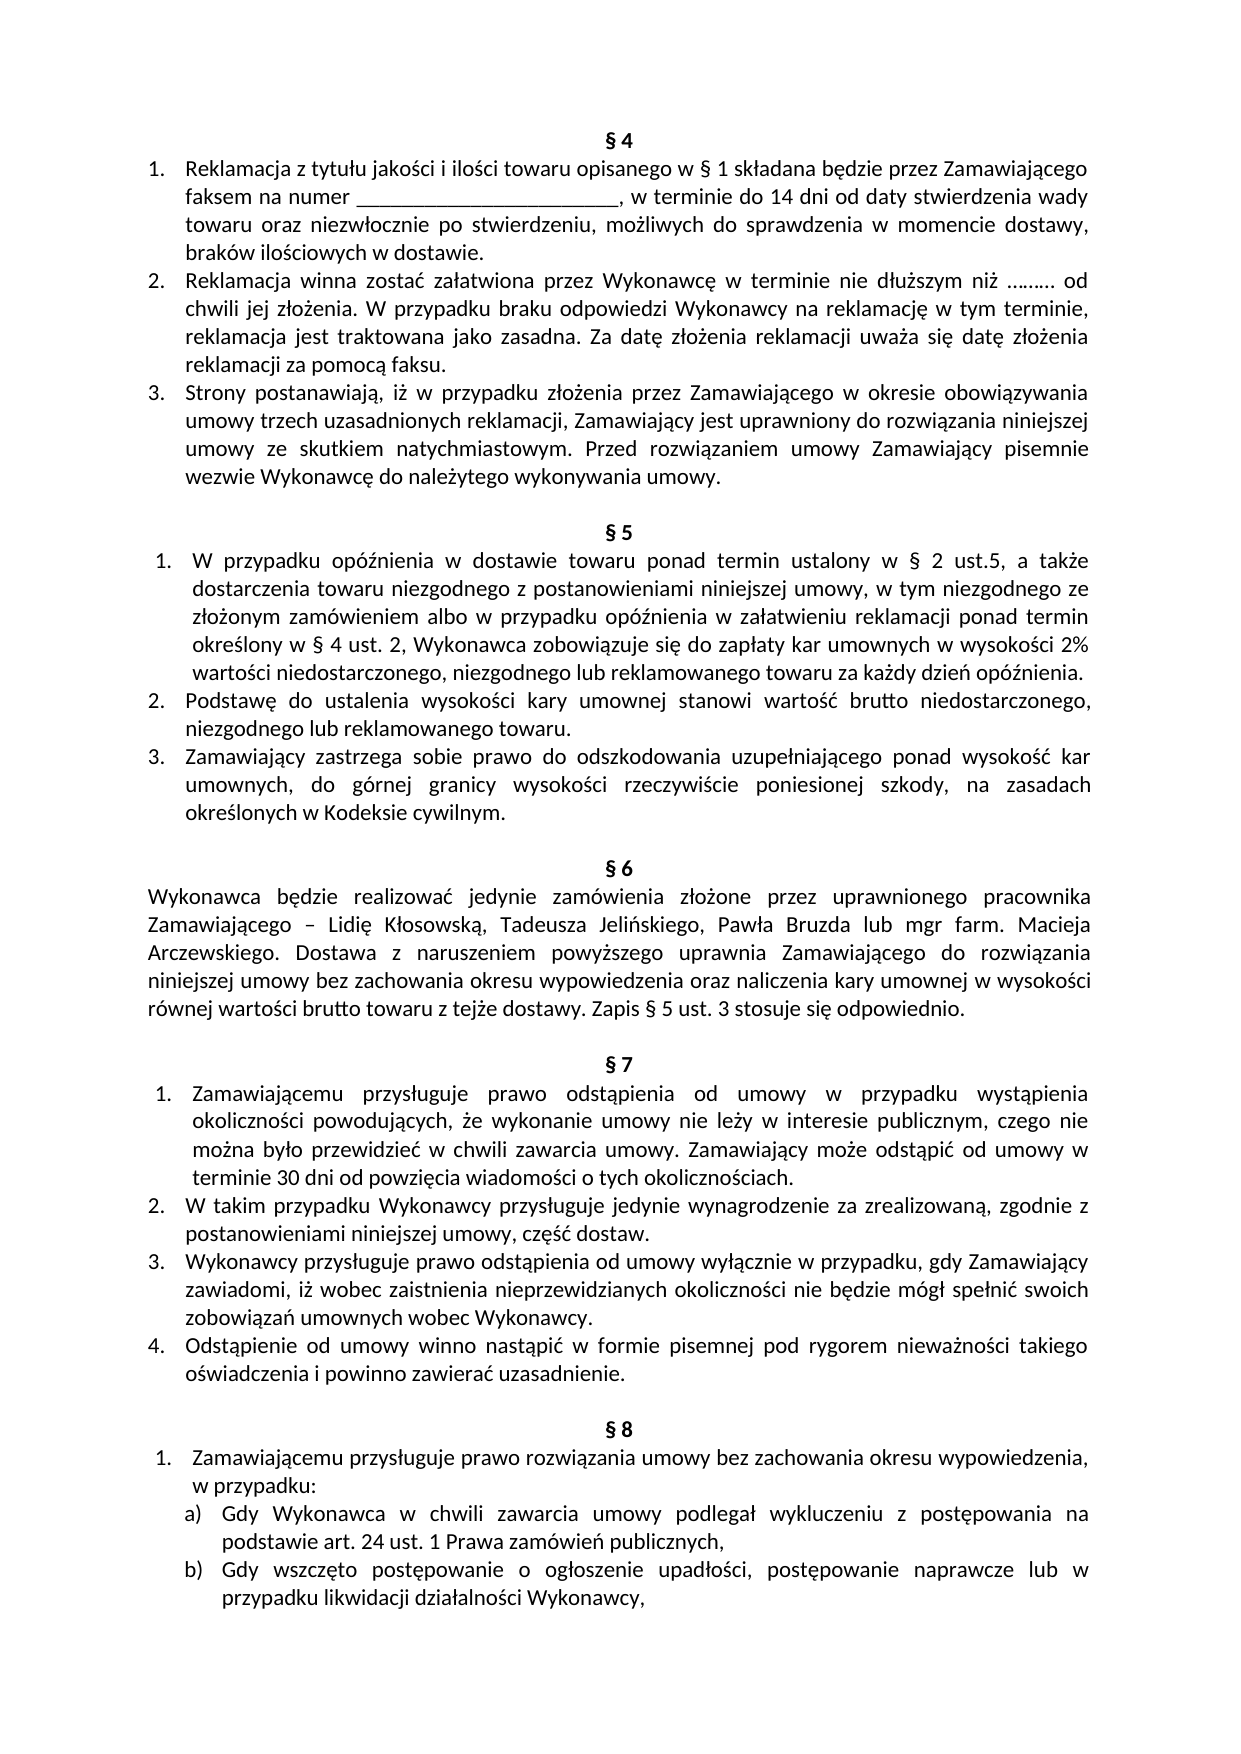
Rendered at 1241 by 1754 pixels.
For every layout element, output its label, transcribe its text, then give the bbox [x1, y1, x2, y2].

list W przypadku opóźnienia w dostawie towaru ponad termin ustalony w § 2 ust.5, a także dostarczenia towaru niezgodnego z postanowieniami niniejszej umowy, w tym niezgodnego ze złożonym zamówieniem albo w przypadku opóźnienia w załatwieniu reklamacji ponad termin określony w § 4 ust. 2, Wykonawca zobowiązuje się do zapłaty kar umownych w wysokości 2% wartości niedostarczonego, niezgodnego lub reklamowanego towaru za każdy dzień opóźnienia. [154, 546, 1090, 686]
list Gdy wszczęto postępowanie o ogłoszenie upadłości, postępowanie naprawcze lub w przypadku likwidacji działalności Wykonawcy, [184, 1555, 1090, 1611]
list Reklamacja z tytułu jakości i ilości towaru opisanego w § 1 składana będzie przez Zamawiającego faksem na numer _______________________, w terminie do 14 dni od daty stwierdzenia wady towaru oraz niezwłocznie po stwierdzeniu, możliwych do sprawdzenia w momencie dostawy, braków ilościowych w dostawie. [148, 154, 1090, 266]
list Wykonawcy przysługuje prawo odstąpienia od umowy wyłącznie w przypadku, gdy Zamawiający zawiadomi, iż wobec zaistnienia nieprzewidzianych okoliczności nie będzie mógł spełnić swoich zobowiązań umownych wobec Wykonawcy. [148, 1247, 1090, 1331]
list Gdy Wykonawca w chwili zawarcia umowy podlegał wykluczeniu z postępowania na podstawie art. 24 ust. 1 Prawa zamówień publicznych, [184, 1499, 1090, 1555]
text § 6 [148, 854, 1090, 882]
list Reklamacja winna zostać załatwiona przez Wykonawcę w terminie nie dłuższym niż ……… od chwili jej złożenia. W przypadku braku odpowiedzi Wykonawcy na reklamację w tym terminie, reklamacja jest traktowana jako zasadna. Za datę złożenia reklamacji uważa się datę złożenia reklamacji za pomocą faksu. [148, 266, 1090, 378]
list Zamawiający zastrzega sobie prawo do odszkodowania uzupełniającego ponad wysokość kar umownych, do górnej granicy wysokości rzeczywiście poniesionej szkody, na zasadach określonych w Kodeksie cywilnym. [148, 742, 1092, 826]
list Podstawę do ustalenia wysokości kary umownej stanowi wartość brutto niedostarczonego, niezgodnego lub reklamowanego towaru. [148, 686, 1092, 742]
text Wykonawca będzie realizować jedynie zamówienia złożone przez uprawnionego pracownika Zamawiającego – Lidię Kłosowską, Tadeusza Jelińskiego, Pawła Bruzda lub mgr farm. Macieja Arczewskiego. Dostawa z naruszeniem powyższego uprawnia Zamawiającego do rozwiązania niniejszej umowy bez zachowania okresu wypowiedzenia oraz naliczenia kary umownej w wysokości równej wartości brutto towaru z tejże dostawy. Zapis § 5 ust. 3 stosuje się odpowiednio. [148, 882, 1092, 1023]
list Zamawiającemu przysługuje prawo rozwiązania umowy bez zachowania okresu wypowiedzenia, w przypadku: [154, 1443, 1090, 1499]
list Zamawiającemu przysługuje prawo odstąpienia od umowy w przypadku wystąpienia okoliczności powodujących, że wykonanie umowy nie leży w interesie publicznym, czego nie można było przewidzieć w chwili zawarcia umowy. Zamawiający może odstąpić od umowy w terminie 30 dni od powzięcia wiadomości o tych okolicznościach. [154, 1079, 1090, 1191]
text § 5 [148, 518, 1090, 546]
text § 7 [148, 1051, 1090, 1079]
list W takim przypadku Wykonawcy przysługuje jedynie wynagrodzenie za zrealizowaną, zgodnie z postanowieniami niniejszej umowy, część dostaw. [148, 1191, 1090, 1247]
text § 8 [148, 1415, 1090, 1443]
list Strony postanawiają, iż w przypadku złożenia przez Zamawiającego w okresie obowiązywania umowy trzech uzasadnionych reklamacji, Zamawiający jest uprawniony do rozwiązania niniejszej umowy ze skutkiem natychmiastowym. Przed rozwiązaniem umowy Zamawiający pisemnie wezwie Wykonawcę do należytego wykonywania umowy. [148, 378, 1090, 490]
text § 4 [148, 126, 1090, 154]
list Odstąpienie od umowy winno nastąpić w formie pisemnej pod rygorem nieważności takiego oświadczenia i powinno zawierać uzasadnienie. [148, 1331, 1090, 1387]
